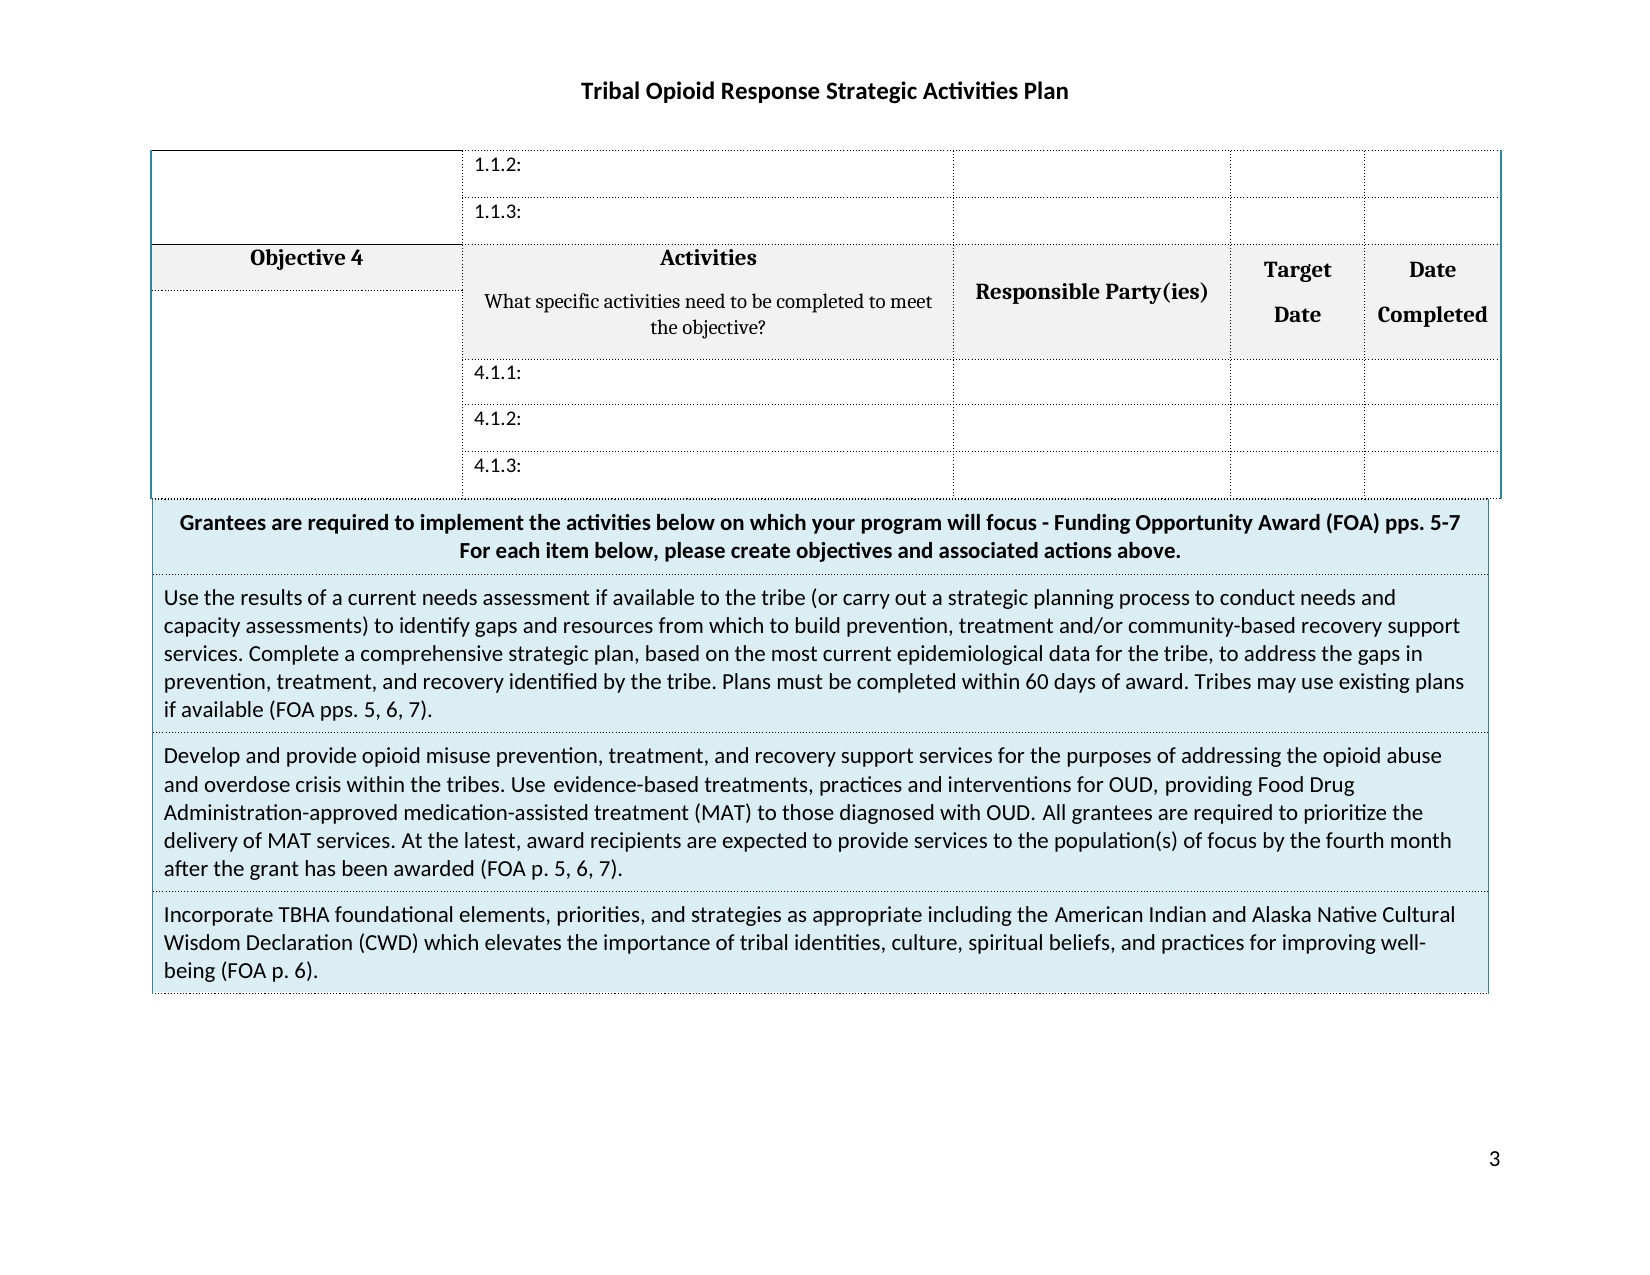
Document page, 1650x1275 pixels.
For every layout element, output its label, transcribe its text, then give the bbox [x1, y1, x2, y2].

table_cell [954, 150, 1231, 197]
table_cell Develop and provide opioid misuse prevention, treatment, and recovery support services for the purposes of addressing the opioid abuse and overdose crisis within the tribes. Use evidence-based treatments, practices and interventions for OUD, providing Food Drug Administration-approved medication-assisted treatment (MAT) to those diagnosed with OUD. All grantees are required to prioritize the delivery of MAT services. At the latest, award recipients are expected to provide services to the population(s) of focus by the fourth month after the grant has been awarded (FOA p. 5, 6, 7). [153, 732, 1488, 891]
table_cell 1.1.2: [463, 150, 954, 197]
table_cell [1365, 451, 1500, 498]
table_cell [1231, 404, 1364, 451]
table_cell [1231, 150, 1364, 197]
table_cell [1365, 197, 1500, 244]
table_header Grantees are required to implement the activities below on which your program will focus - Funding Opportunity Award (FOA) pps. 5-7 For each item below, please create objectives and associated actions above. [153, 499, 1488, 574]
table_cell [954, 451, 1231, 498]
table_cell [1365, 359, 1500, 404]
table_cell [463, 244, 954, 359]
table_cell [954, 197, 1231, 244]
table_cell 4.1.1: [463, 359, 954, 404]
table_cell [152, 290, 463, 498]
table_cell [1365, 404, 1500, 451]
table_cell [1231, 451, 1364, 498]
table_cell Incorporate TBHA foundational elements, priorities, and strategies as appropriate including the American Indian and Alaska Native Cultural Wisdom Declaration (CWD) which elevates the importance of tribal identities, culture, spiritual beliefs, and practices for improving well-being (FOA p. 6). [153, 891, 1488, 992]
table_cell 4.1.2: [463, 404, 954, 451]
table_cell Date Completed [1365, 244, 1500, 359]
table_cell Responsible Party(ies) [954, 244, 1231, 359]
table_cell [1231, 359, 1364, 404]
table_cell Objective 4 [152, 245, 463, 290]
table_cell Target Date [1231, 244, 1364, 359]
table_cell 1.1.3: [463, 197, 954, 244]
table_cell [1231, 197, 1364, 244]
table_cell Use the results of a current needs assessment if available to the tribe (or carry out a strategic planning process to conduct needs and capacity assessments) to identify gaps and resources from which to build prevention, treatment and/or community-based recovery support services. Complete a comprehensive strategic plan, based on the most current epidemiological data for the tribe, to address the gaps in prevention, treatment, and recovery identified by the tribe. Plans must be completed within 60 days of award. Tribes may use existing plans if available (FOA pps. 5, 6, 7). [153, 574, 1488, 732]
table_cell 4.1.3: [463, 451, 954, 498]
table_cell [954, 404, 1231, 451]
table_cell [954, 359, 1231, 404]
table_cell [1365, 150, 1500, 197]
